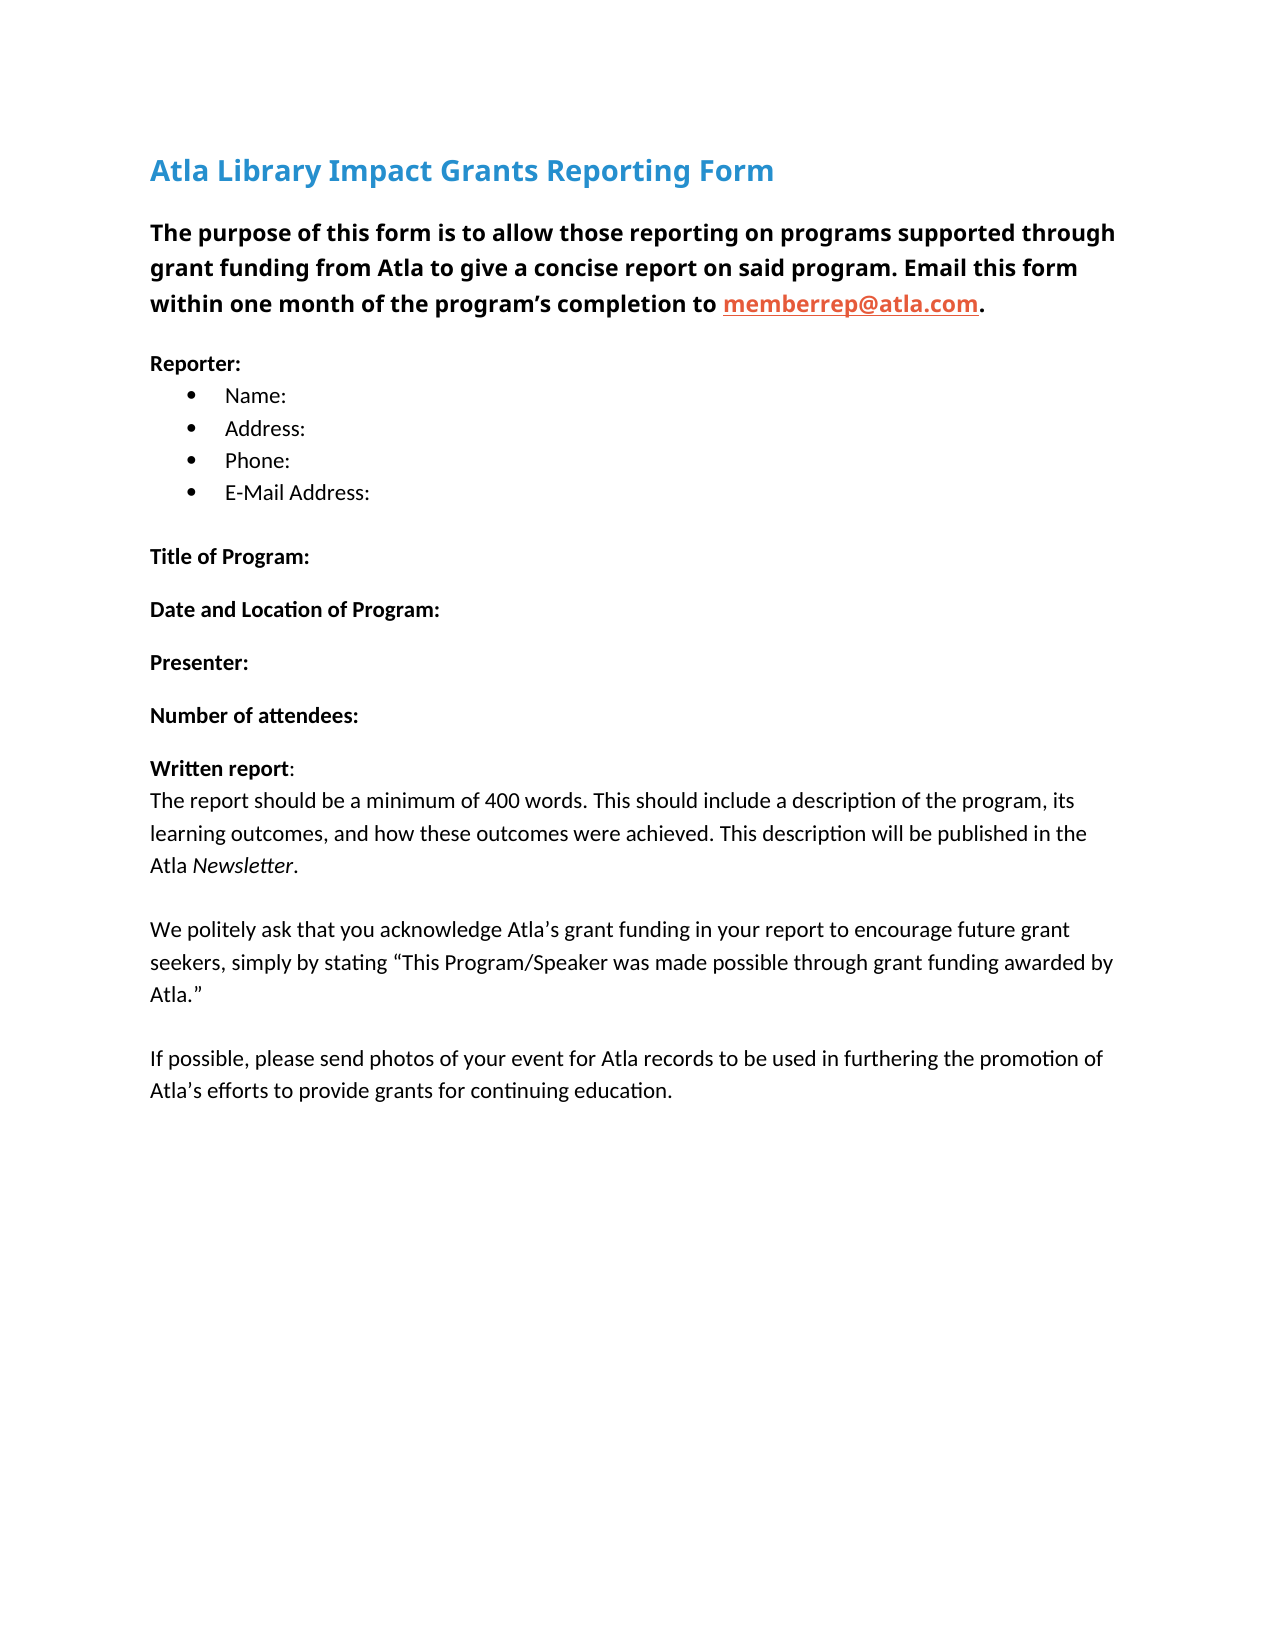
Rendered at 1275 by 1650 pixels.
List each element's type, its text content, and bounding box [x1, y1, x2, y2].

text The purpose of this form is to allow those reporting on programs supported through grant funding from Atla to give a concise report on said program. Email this form within one month of the program’s completion to memberrep@atla.com. [150, 216, 1125, 319]
text Title of Program: [150, 542, 1125, 570]
list Phone: [187, 446, 1125, 474]
list Name: [187, 381, 1125, 409]
text If possible, please send photos of your event for Atla records to be used in furthering the promotion of Atla’s efforts to provide grants for continuing education. [150, 1044, 1125, 1104]
text Atla Library Impact Grants Reporting Form [150, 150, 1125, 190]
text Date and Location of Program: [150, 595, 1125, 623]
text Presenter: [150, 648, 1125, 676]
subtitle Reporter: [150, 349, 1125, 377]
text We politely ask that you acknowledge Atla’s grant funding in your report to encourage future grant seekers, simply by stating “This Program/Speaker was made possible through grant funding awarded by Atla.” [150, 915, 1125, 1008]
list E-Mail Address: [187, 478, 1125, 506]
list Address: [187, 414, 1125, 442]
text Written report: [150, 754, 1125, 782]
text The report should be a minimum of 400 words. This should include a description of the program, its learning outcomes, and how these outcomes were achieved. This description will be published in the Atla Newsletter. [150, 787, 1125, 879]
text Number of attendees: [150, 701, 1125, 729]
